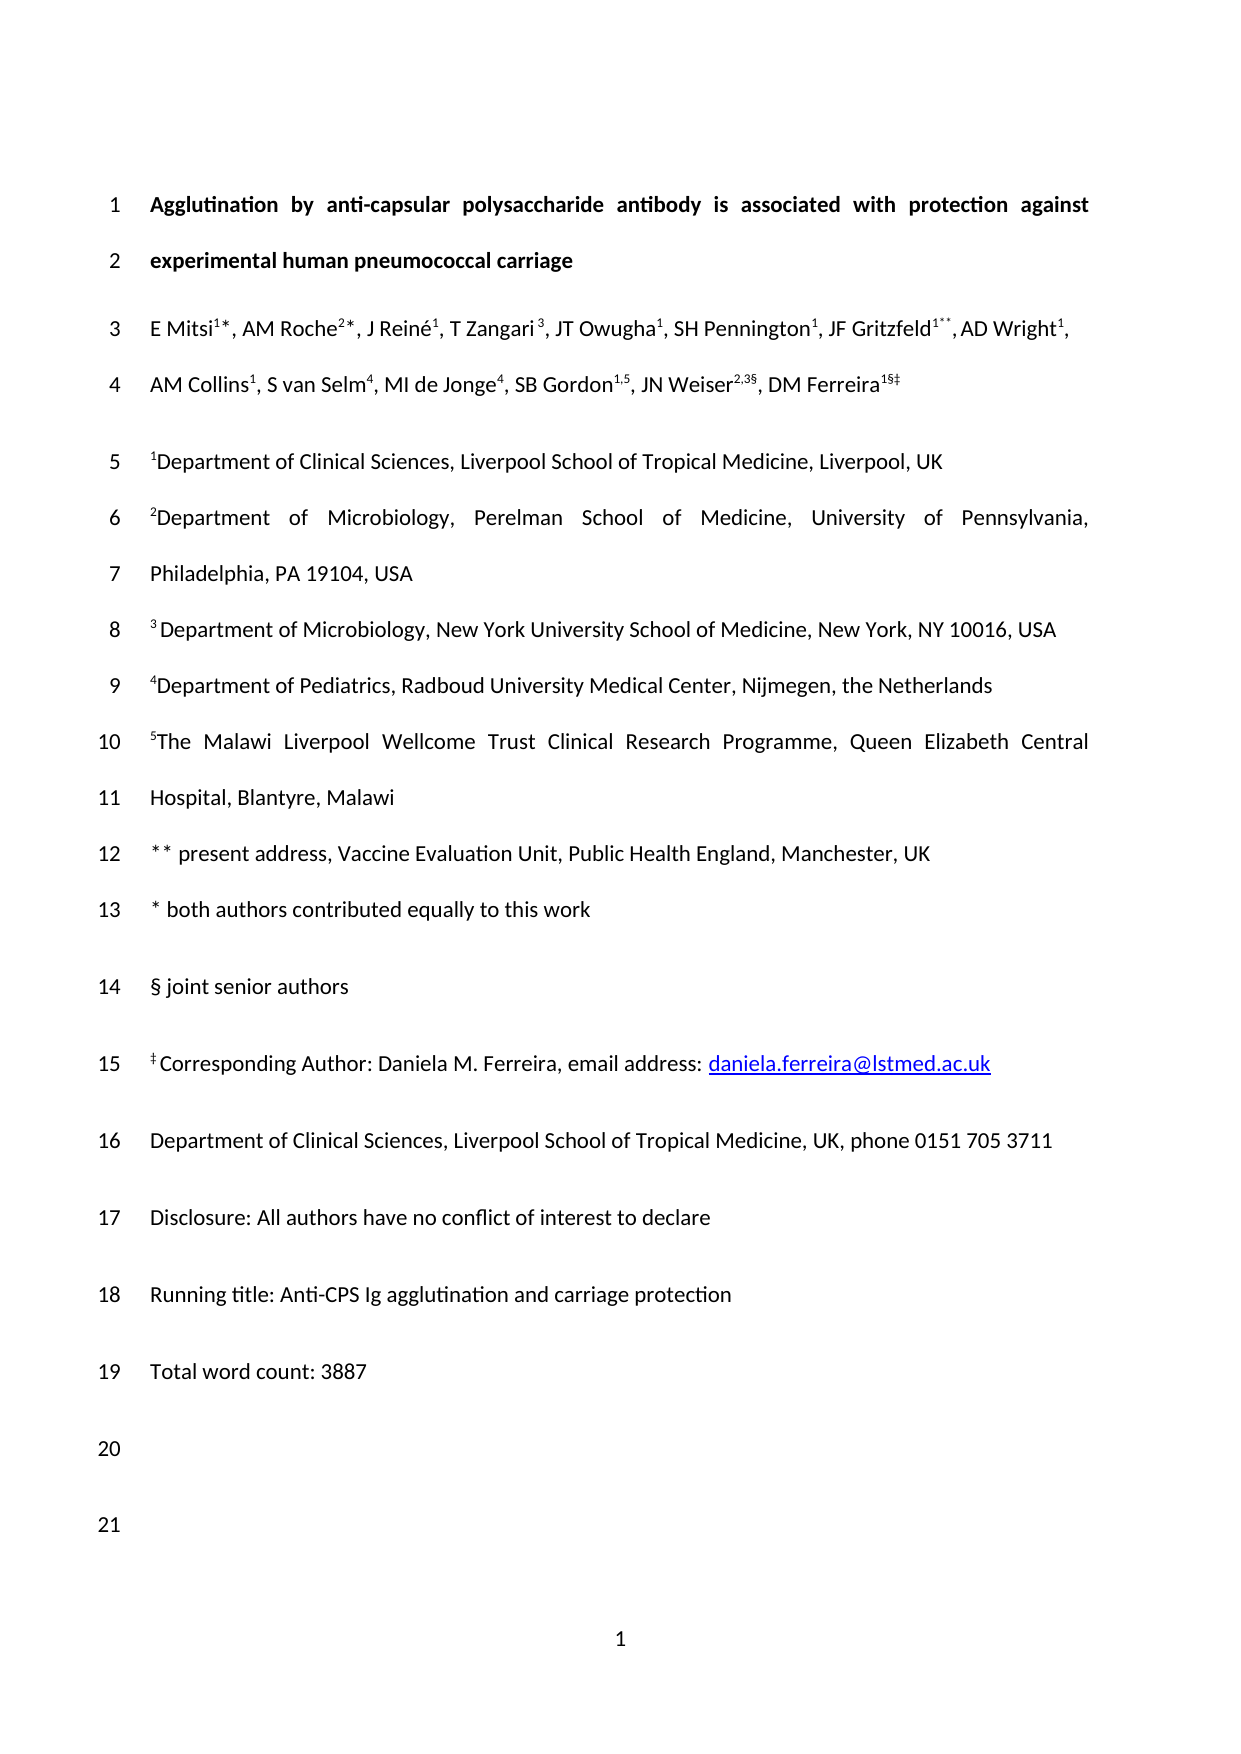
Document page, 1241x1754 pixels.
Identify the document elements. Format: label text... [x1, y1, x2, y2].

text E Mitsi1*, AM Roche2*, J Reiné1, T Zangari 3, JT Owugha1, SH Pennington1, JF Gritzfeld1**, AD Wright1, AM Collins1, S van Selm4, MI de Jonge4, SB Gordon1,5, JN Weiser2,3§, DM Ferreira1§‡ [150, 314, 1090, 398]
text Department of Clinical Sciences, Liverpool School of Tropical Medicine, UK, phone 0151 705 3711 [150, 1126, 1090, 1154]
text 3 Department of Microbiology, New York University School of Medicine, New York, NY 10016, USA [150, 615, 1090, 643]
text ** present address, Vaccine Evaluation Unit, Public Health England, Manchester, UK [150, 839, 1090, 867]
text Agglutination by anti-capsular polysaccharide antibody is associated with protection against experimental human pneumococcal carriage [150, 190, 1090, 274]
text 5The Malawi Liverpool Wellcome Trust Clinical Research Programme, Queen Elizabeth Central Hospital, Blantyre, Malawi [150, 727, 1090, 811]
text Total word count: 3887 [150, 1357, 1090, 1385]
text Running title: Anti-CPS Ig agglutination and carriage protection [150, 1280, 1090, 1308]
text Disclosure: All authors have no conflict of interest to declare [150, 1203, 1090, 1231]
text ‡ Corresponding Author: Daniela M. Ferreira, email address: daniela.ferreira@lstmed.ac.uk [150, 1049, 1090, 1077]
text * both authors contributed equally to this work [150, 896, 1090, 923]
text § joint senior authors [150, 972, 1090, 1000]
text 1Department of Clinical Sciences, Liverpool School of Tropical Medicine, Liverpool, UK [150, 447, 1090, 475]
text 2Department of Microbiology, Perelman School of Medicine, University of Pennsylvania, Philadelphia, PA 19104, USA [150, 503, 1090, 587]
text 4Department of Pediatrics, Radboud University Medical Center, Nijmegen, the Netherlands [150, 671, 1090, 699]
